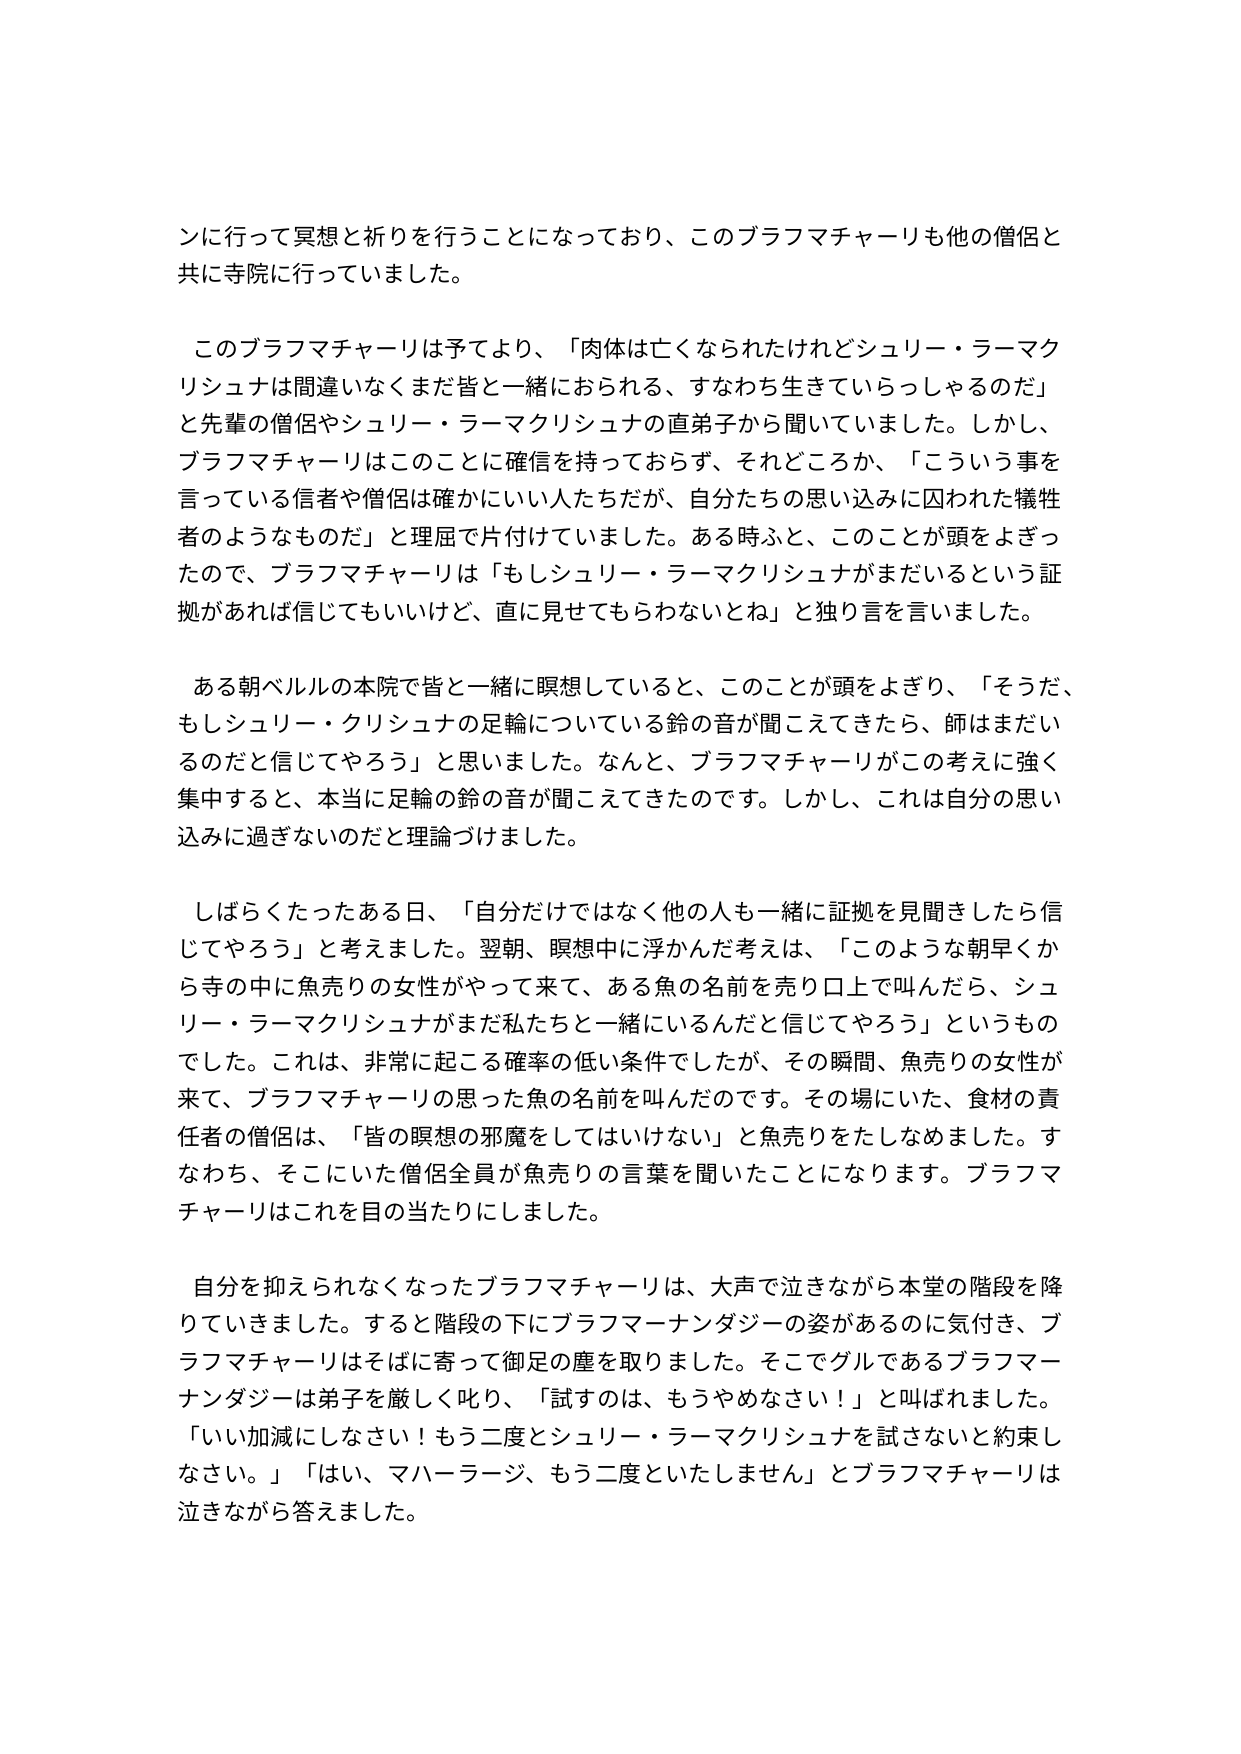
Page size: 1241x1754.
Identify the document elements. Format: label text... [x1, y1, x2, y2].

text 自分を抑えられなくなったブラフマチャーリは、大声で泣きながら本堂の階段を降りていきました。すると階段の下にブラフマーナンダジーの姿があるのに気付き、ブラフマチャーリはそばに寄って御足の塵を取りました。そこでグルであるブラフマーナンダジーは弟子を厳しく叱り、「試すのは、もうやめなさい！」と叫ばれました。「いい加減にしなさい！もう二度とシュリー・ラーマクリシュナを試さないと約束しなさい。」「はい、マハーラージ、もう二度といたしません」とブラフマチャーリは泣きながら答えました。 [177, 1267, 1063, 1529]
text しばらくたったある日、「自分だけではなく他の人も一緒に証拠を見聞きしたら信じてやろう」と考えました。翌朝、瞑想中に浮かんだ考えは、「このような朝早くから寺の中に魚売りの女性がやって来て、ある魚の名前を売り口上で叫んだら、シュリー・ラーマクリシュナがまだ私たちと一緒にいるんだと信じてやろう」というものでした。これは、非常に起こる確率の低い条件でしたが、その瞬間、魚売りの女性が来て、ブラフマチャーリの思った魚の名前を叫んだのです。その場にいた、食材の責任者の僧侶は、「皆の瞑想の邪魔をしてはいけない」と魚売りをたしなめました。すなわち、そこにいた僧侶全員が魚売りの言葉を聞いたことになります。ブラフマチャーリはこれを目の当たりにしました。 [177, 892, 1063, 1229]
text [177, 217, 1063, 292]
text ある朝ベルルの本院で皆と一緒に瞑想していると、このことが頭をよぎり、「そうだ、もしシュリー・クリシュナの足輪についている鈴の音が聞こえてきたら、師はまだいるのだと信じてやろう」と思いました。なんと、ブラフマチャーリがこの考えに強く集中すると、本当に足輪の鈴の音が聞こえてきたのです。しかし、これは自分の思い込みに過ぎないのだと理論づけました。 [177, 667, 1063, 854]
text このブラフマチャーリは予てより、「肉体は亡くなられたけれどシュリー・ラーマクリシュナは間違いなくまだ皆と一緒におられる、すなわち生きていらっしゃるのだ」と先輩の僧侶やシュリー・ラーマクリシュナの直弟子から聞いていました。しかし、ブラフマチャーリはこのことに確信を持っておらず、それどころか、「こういう事を言っている信者や僧侶は確かにいい人たちだが、自分たちの思い込みに囚われた犠牲者のようなものだ」と理屈で片付けていました。ある時ふと、このことが頭をよぎったので、ブラフマチャーリは「もしシュリー・ラーマクリシュナがまだいるという証拠があれば信じてもいいけど、直に見せてもらわないとね」と独り言を言いました。 [177, 329, 1063, 629]
